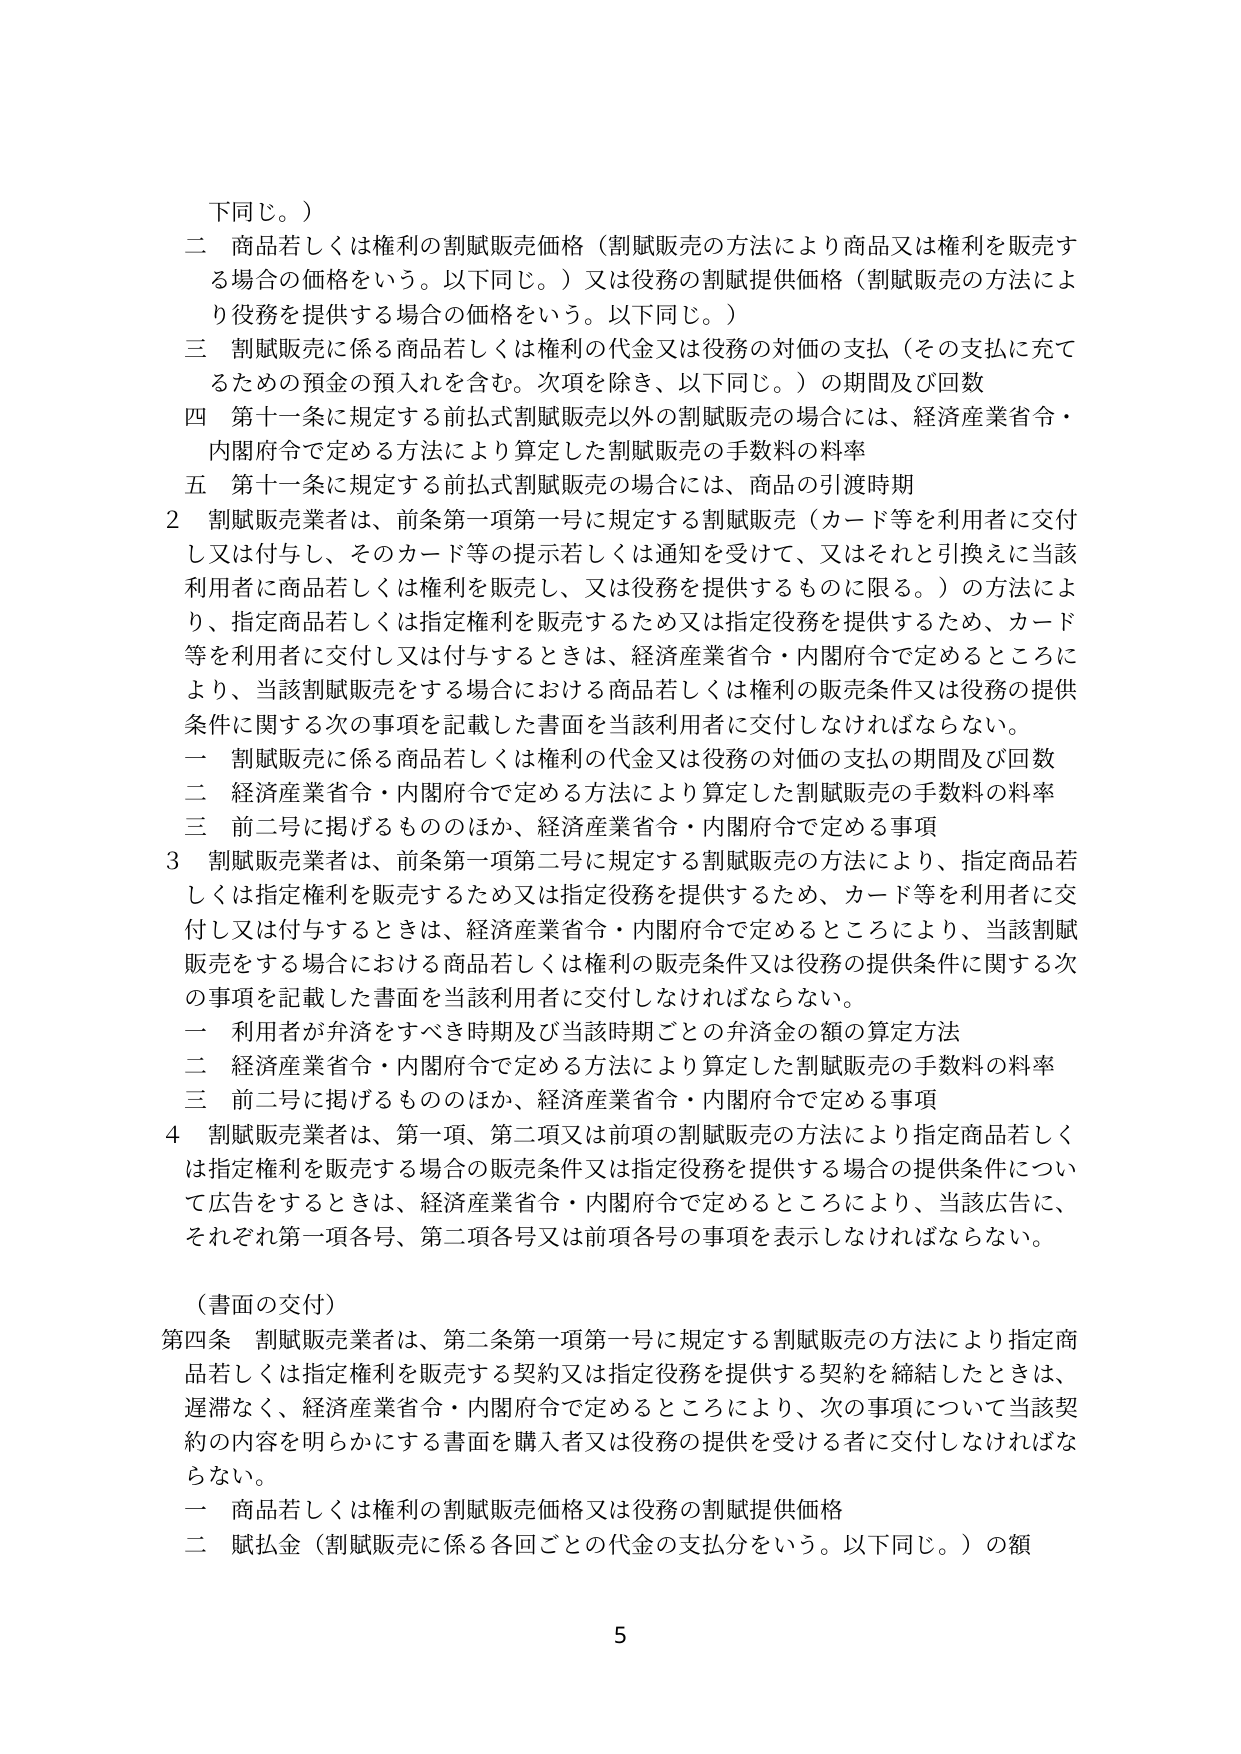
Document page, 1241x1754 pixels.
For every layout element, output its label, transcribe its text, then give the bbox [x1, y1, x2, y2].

text 四 第十一条に規定する前払式割賦販売以外の割賦販売の場合には、経済産業省令・内閣府令で定める方法により算定した割賦販売の手数料の料率 [184, 399, 1079, 467]
text 五 第十一条に規定する前払式割賦販売の場合には、商品の引渡時期 [184, 467, 1079, 501]
text ３ 割賦販売業者は、前条第一項第二号に規定する割賦販売の方法により、指定商品若しくは指定権利を販売するため又は指定役務を提供するため、カード等を利用者に交付し又は付与するときは、経済産業省令・内閣府令で定めるところにより、当該割賦販売をする場合における商品若しくは権利の販売条件又は役務の提供条件に関する次の事項を記載した書面を当該利用者に交付しなければならない。 [161, 843, 1079, 1014]
text 三 前二号に掲げるもののほか、経済産業省令・内閣府令で定める事項 [184, 1082, 1079, 1116]
text 一 利用者が弁済をすべき時期及び当該時期ごとの弁済金の額の算定方法 [184, 1014, 1079, 1048]
text 二 経済産業省令・内閣府令で定める方法により算定した割賦販売の手数料の料率 [184, 1048, 1079, 1082]
text 一 商品若しくは権利の割賦販売価格又は役務の割賦提供価格 [184, 1492, 1079, 1526]
text （書面の交付） [184, 1287, 1079, 1321]
text ４ 割賦販売業者は、第一項、第二項又は前項の割賦販売の方法により指定商品若しくは指定権利を販売する場合の販売条件又は指定役務を提供する場合の提供条件について広告をするときは、経済産業省令・内閣府令で定めるところにより、当該広告に、それぞれ第一項各号、第二項各号又は前項各号の事項を表示しなければならない。 [161, 1116, 1079, 1253]
text 二 経済産業省令・内閣府令で定める方法により算定した割賦販売の手数料の料率 [184, 774, 1079, 809]
text 二 賦払金（割賦販売に係る各回ごとの代金の支払分をいう。以下同じ。）の額 [184, 1526, 1079, 1560]
text 三 前二号に掲げるもののほか、経済産業省令・内閣府令で定める事項 [184, 809, 1079, 843]
text 三 割賦販売に係る商品若しくは権利の代金又は役務の対価の支払（その支払に充てるための預金の預入れを含む。次項を除き、以下同じ。）の期間及び回数 [184, 330, 1079, 399]
text ２ 割賦販売業者は、前条第一項第一号に規定する割賦販売（カード等を利用者に交付し又は付与し、そのカード等の提示若しくは通知を受けて、又はそれと引換えに当該利用者に商品若しくは権利を販売し、又は役務を提供するものに限る。）の方法により、指定商品若しくは指定権利を販売するため又は指定役務を提供するため、カード等を利用者に交付し又は付与するときは、経済産業省令・内閣府令で定めるところにより、当該割賦販売をする場合における商品若しくは権利の販売条件又は役務の提供条件に関する次の事項を記載した書面を当該利用者に交付しなければならない。 [161, 501, 1079, 740]
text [184, 194, 1079, 228]
text 第四条 割賦販売業者は、第二条第一項第一号に規定する割賦販売の方法により指定商品若しくは指定権利を販売する契約又は指定役務を提供する契約を締結したときは、遅滞なく、経済産業省令・内閣府令で定めるところにより、次の事項について当該契約の内容を明らかにする書面を購入者又は役務の提供を受ける者に交付しなければならない。 [161, 1321, 1079, 1492]
text 二 商品若しくは権利の割賦販売価格（割賦販売の方法により商品又は権利を販売する場合の価格をいう。以下同じ。）又は役務の割賦提供価格（割賦販売の方法により役務を提供する場合の価格をいう。以下同じ。） [184, 228, 1079, 330]
text 一 割賦販売に係る商品若しくは権利の代金又は役務の対価の支払の期間及び回数 [184, 740, 1079, 774]
